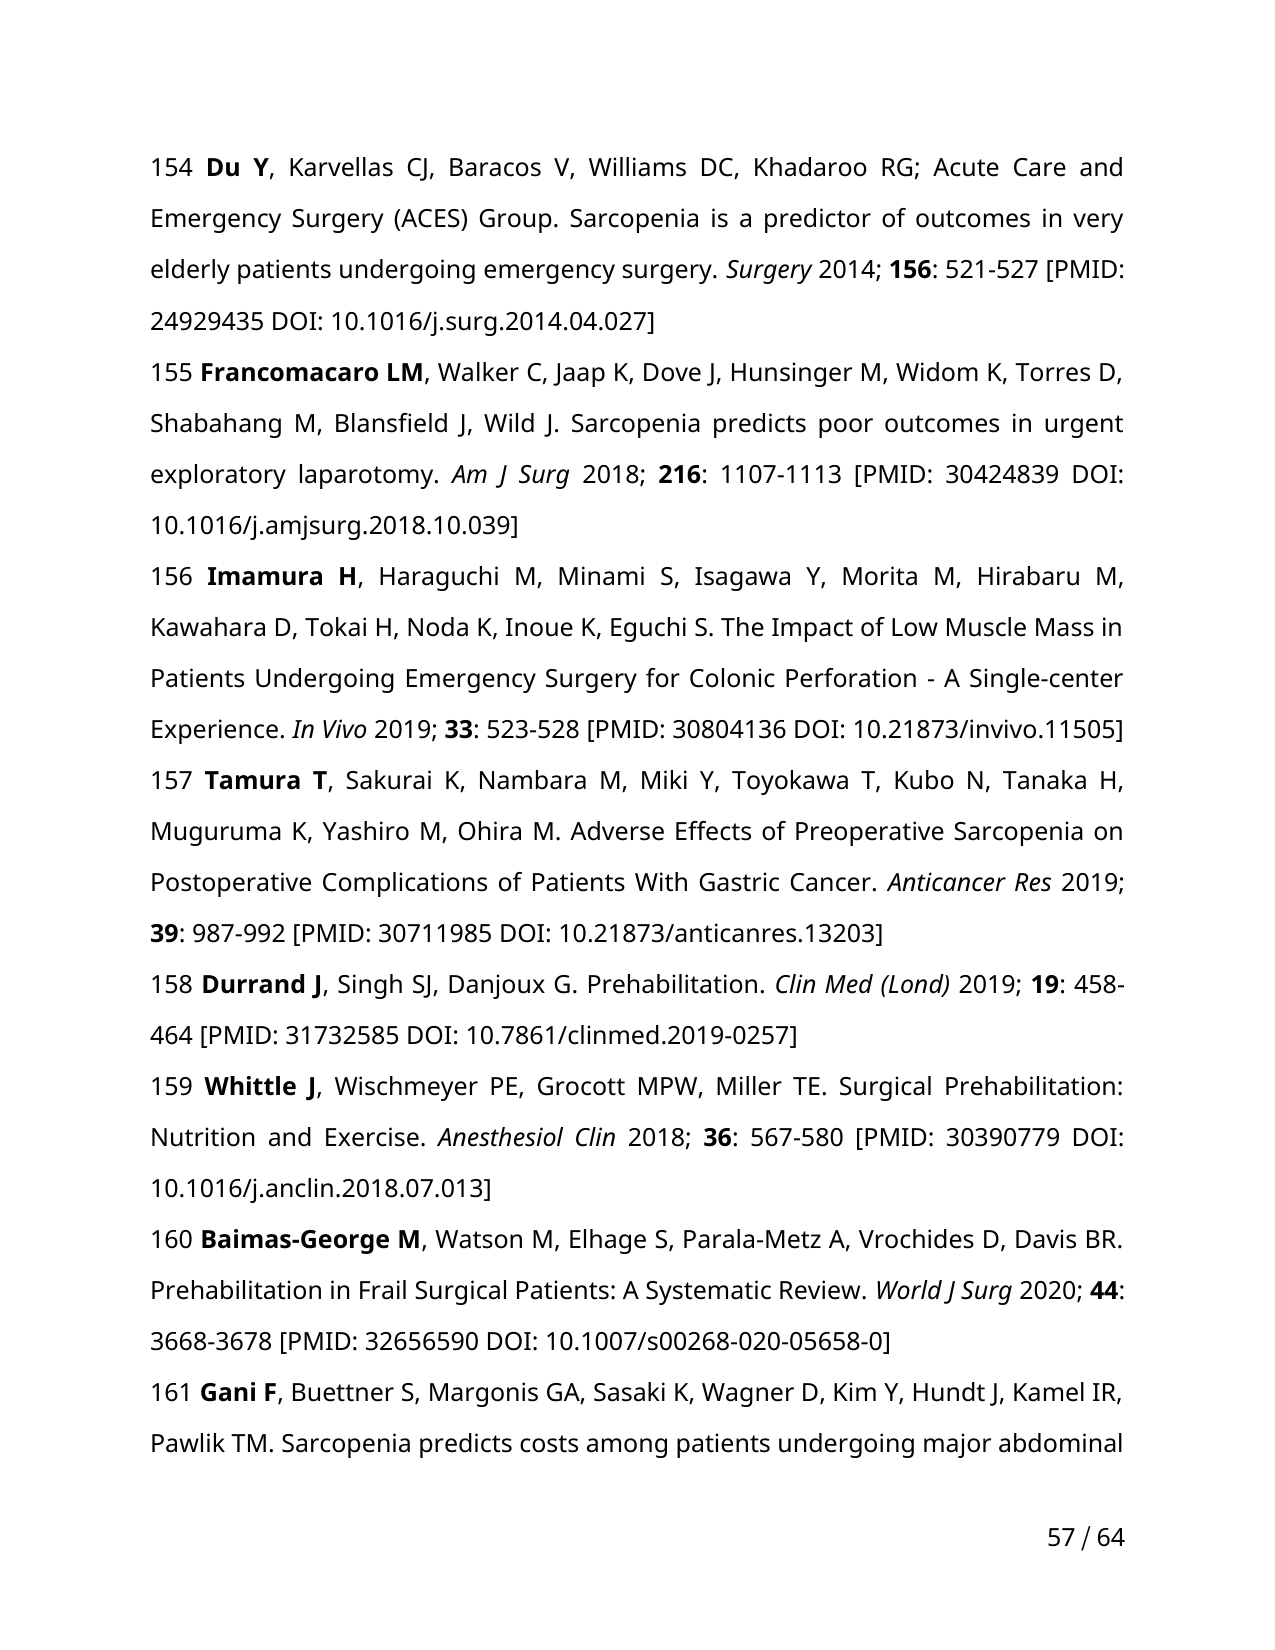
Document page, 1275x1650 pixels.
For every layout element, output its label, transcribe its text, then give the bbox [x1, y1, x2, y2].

text 159 Whittle J, Wischmeyer PE, Grocott MPW, Miller TE. Surgical Prehabilitation: Nutrition and Exercise. Anesthesiol Clin 2018; 36: 567-580 [PMID: 30390779 DOI: 10.1016/j.anclin.2018.07.013] [150, 1069, 1125, 1205]
text 160 Baimas-George M, Watson M, Elhage S, Parala-Metz A, Vrochides D, Davis BR. Prehabilitation in Frail Surgical Patients: A Systematic Review. World J Surg 2020; 44: 3668-3678 [PMID: 32656590 DOI: 10.1007/s00268-020-05658-0] [150, 1222, 1125, 1358]
text 155 Francomacaro LM, Walker C, Jaap K, Dove J, Hunsinger M, Widom K, Torres D, Shabahang M, Blansfield J, Wild J. Sarcopenia predicts poor outcomes in urgent exploratory laparotomy. Am J Surg 2018; 216: 1107-1113 [PMID: 30424839 DOI: 10.1016/j.amjsurg.2018.10.039] [150, 354, 1125, 541]
text 158 Durrand J, Singh SJ, Danjoux G. Prehabilitation. Clin Med (Lond) 2019; 19: 458-464 [PMID: 31732585 DOI: 10.7861/clinmed.2019-0257] [150, 967, 1125, 1052]
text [150, 1375, 1125, 1460]
text 156 Imamura H, Haraguchi M, Minami S, Isagawa Y, Morita M, Hirabaru M, Kawahara D, Tokai H, Noda K, Inoue K, Eguchi S. The Impact of Low Muscle Mass in Patients Undergoing Emergency Surgery for Colonic Perforation - A Single-center Experience. In Vivo 2019; 33: 523-528 [PMID: 30804136 DOI: 10.21873/invivo.11505] [150, 558, 1125, 746]
text 154 Du Y, Karvellas CJ, Baracos V, Williams DC, Khadaroo RG; Acute Care and Emergency Surgery (ACES) Group. Sarcopenia is a predictor of outcomes in very elderly patients undergoing emergency surgery. Surgery 2014; 156: 521-527 [PMID: 24929435 DOI: 10.1016/j.surg.2014.04.027] [150, 150, 1125, 337]
text 157 Tamura T, Sakurai K, Nambara M, Miki Y, Toyokawa T, Kubo N, Tanaka H, Muguruma K, Yashiro M, Ohira M. Adverse Effects of Preoperative Sarcopenia on Postoperative Complications of Patients With Gastric Cancer. Anticancer Res 2019; 39: 987-992 [PMID: 30711985 DOI: 10.21873/anticanres.13203] [150, 762, 1125, 950]
